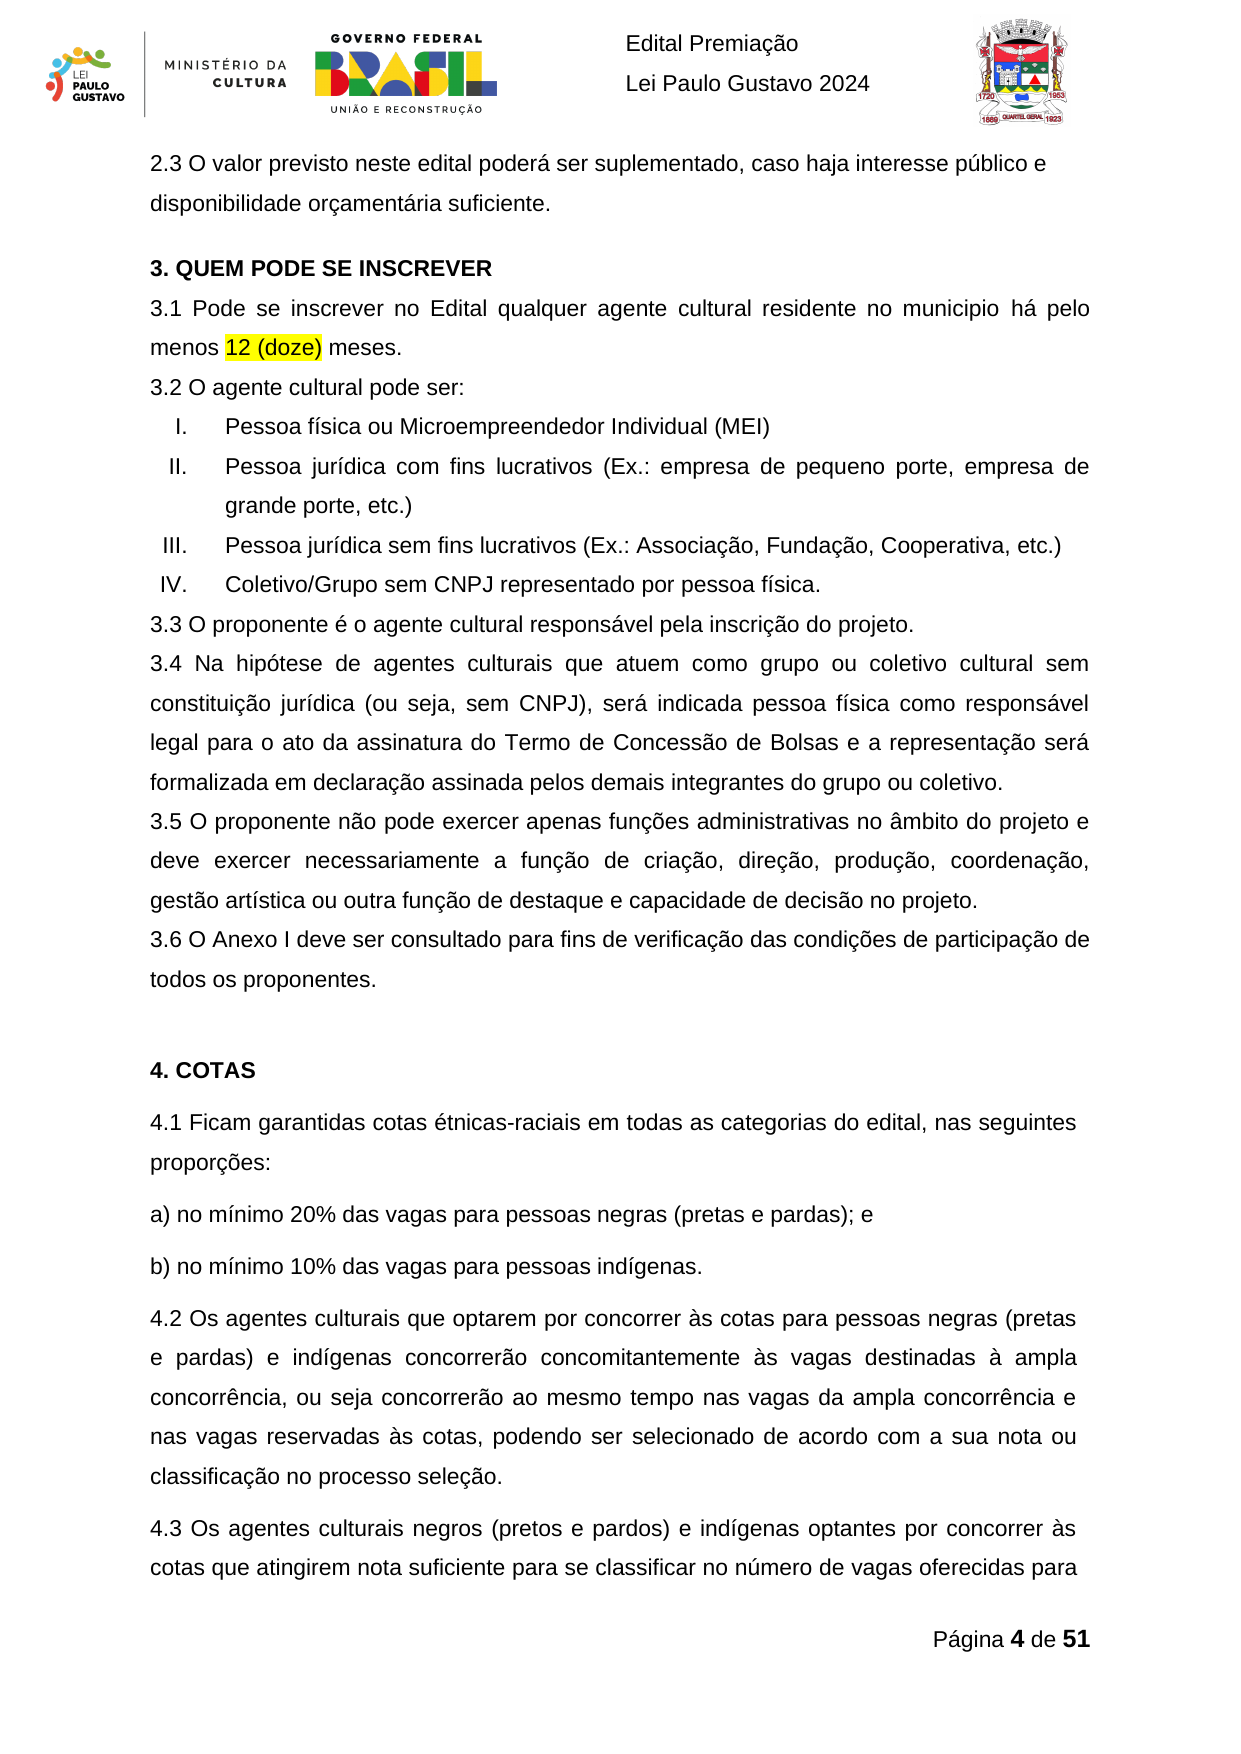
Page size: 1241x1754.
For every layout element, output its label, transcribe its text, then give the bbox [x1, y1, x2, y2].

text 2.3 O valor previsto neste edital poderá ser suplementado, caso haja interesse público e disponibilidade orçamentária suficiente. [150, 150, 1090, 216]
text b) no mínimo 10% das vagas para pessoas indígenas. [150, 1253, 1078, 1279]
text 3.2 O agente cultural pode ser: [150, 374, 1090, 400]
text 3.1 Pode se inscrever no Edital qualquer agente cultural residente no municipio há pelo menos 12 (doze) meses. [150, 295, 1090, 361]
text 3.6 O Anexo I deve ser consultado para fins de verificação das condições de participação de todos os proponentes. [150, 926, 1090, 992]
list Pessoa jurídica sem fins lucrativos (Ex.: Associação, Fundação, Cooperativa, etc.) [187, 532, 1090, 558]
list Coletivo/Grupo sem CNPJ representado por pessoa física. [187, 571, 1090, 597]
text 4.2 Os agentes culturais que optarem por concorrer às cotas para pessoas negras (pretas e pardas) e indígenas concorrerão concomitantemente às vagas destinadas à ampla concorrência, ou seja concorrerão ao mesmo tempo nas vagas da ampla concorrência e nas vagas reservadas às cotas, podendo ser selecionado de acordo com a sua nota ou classificação no processo seleção. [150, 1305, 1078, 1489]
picture [34, 13, 515, 130]
text 3.3 O proponente é o agente cultural responsável pela inscrição do projeto. [150, 611, 1090, 637]
list Pessoa física ou Microempreendedor Individual (MEI) [187, 413, 1090, 439]
text 4. COTAS [150, 1057, 1078, 1084]
text 3.4 Na hipótese de agentes culturais que atuem como grupo ou coletivo cultural sem constituição jurídica (ou seja, sem CNPJ), será indicada pessoa física como responsável legal para o ato da assinatura do Termo de Concessão de Bolsas e a representação será formalizada em declaração assinada pelos demais integrantes do grupo ou coletivo. [150, 650, 1090, 795]
text 4.1 Ficam garantidas cotas étnicas-raciais em todas as categorias do edital, nas seguintes proporções: [150, 1109, 1078, 1175]
list Pessoa jurídica com fins lucrativos (Ex.: empresa de pequeno porte, empresa de grande porte, etc.) [187, 453, 1090, 518]
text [150, 1515, 1078, 1581]
text 3.5 O proponente não pode exercer apenas funções administrativas no âmbito do projeto e deve exercer necessariamente a função de criação, direção, produção, coordenação, gestão artística ou outra função de destaque e capacidade de decisão no projeto. [150, 808, 1090, 913]
text a) no mínimo 20% das vagas para pessoas negras (pretas e pardas); e [150, 1201, 1078, 1227]
text 3. QUEM PODE SE INSCREVER [150, 255, 1090, 282]
picture [973, 14, 1072, 127]
